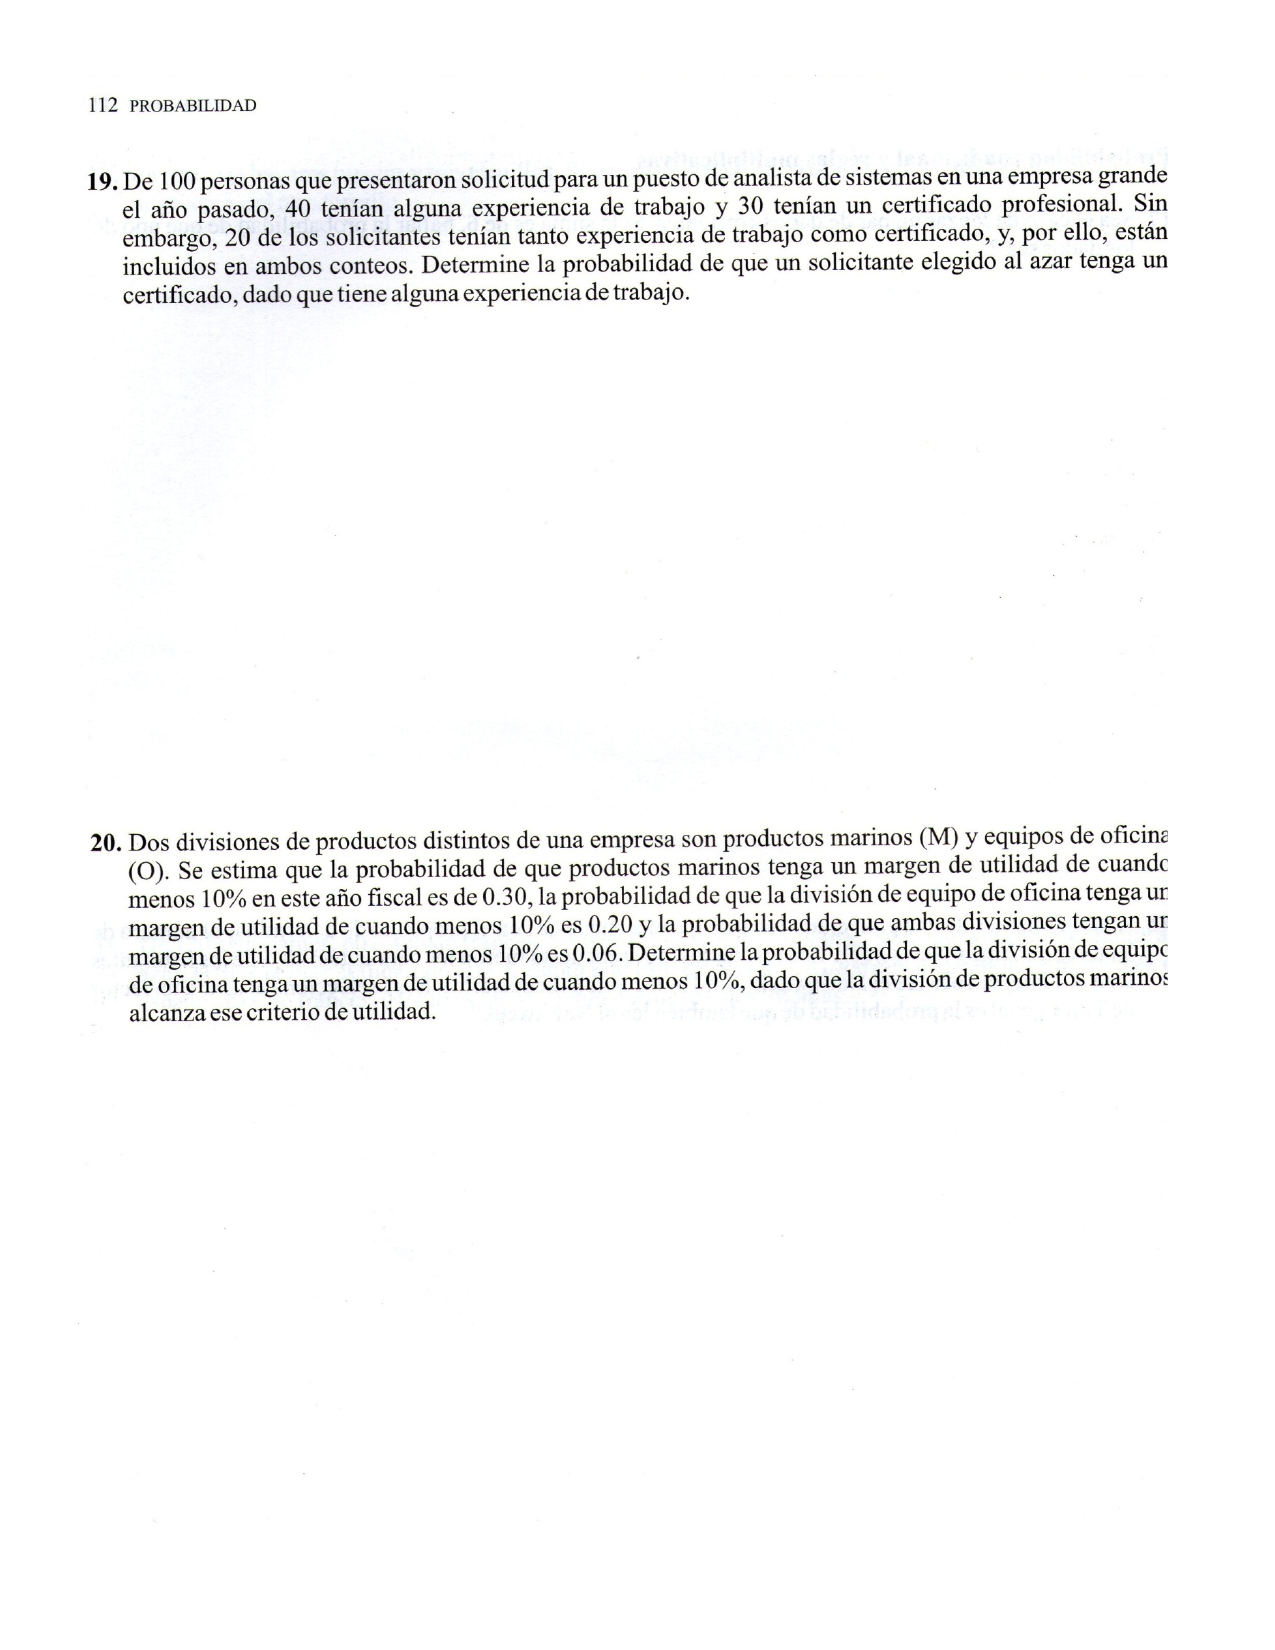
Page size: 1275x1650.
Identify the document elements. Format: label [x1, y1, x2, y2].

picture [75, 75, 1168, 1523]
